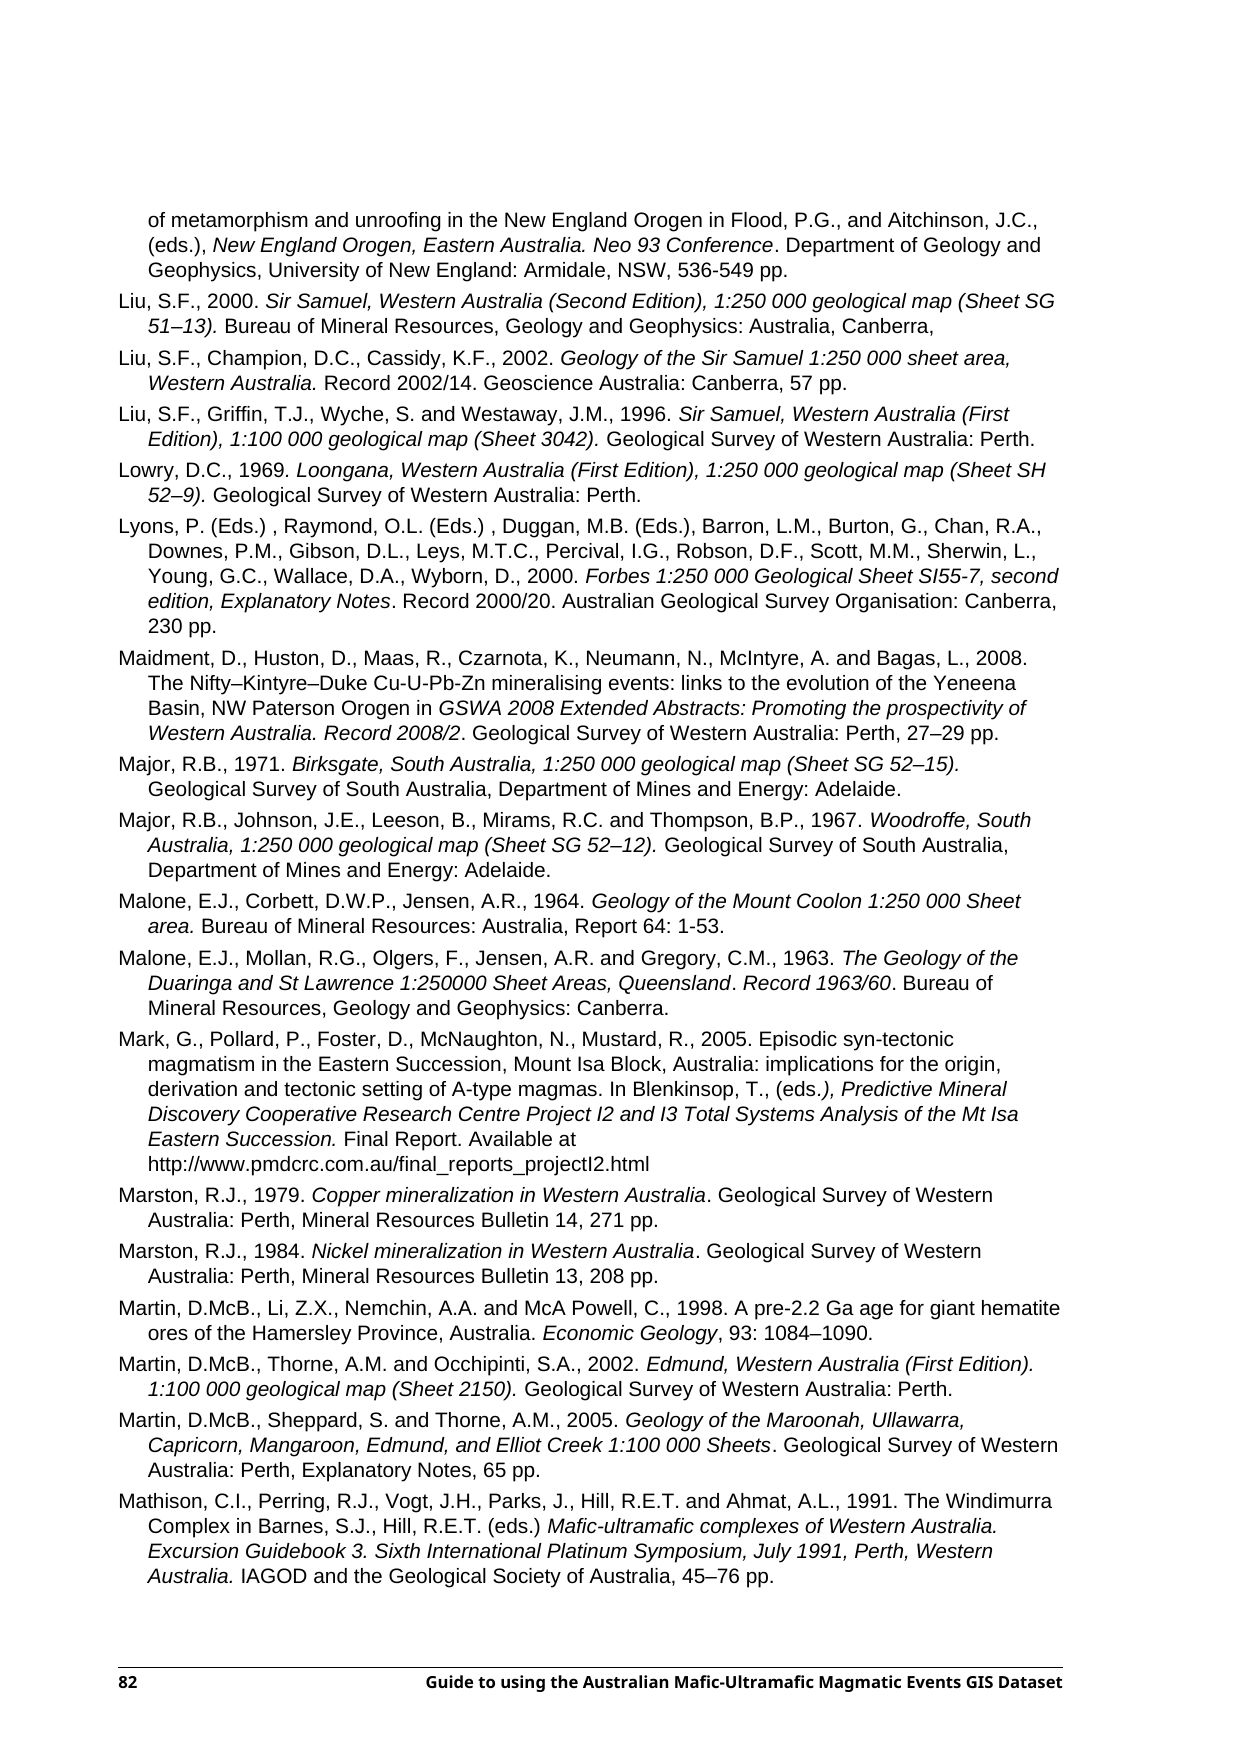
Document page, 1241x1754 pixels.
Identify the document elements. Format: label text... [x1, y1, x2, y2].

text Major, R.B., Johnson, J.E., Leeson, B., Mirams, R.C. and Thompson, B.P., 1967. Woodroffe, South Australia, 1:250 000 geological map (Sheet SG 52–12). Geological Survey of South Australia, Department of Mines and Energy: Adelaide. [118, 807, 1063, 882]
text Liu, S.F., 2000. Sir Samuel, Western Australia (Second Edition), 1:250 000 geological map (Sheet SG 51–13). Bureau of Mineral Resources, Geology and Geophysics: Australia, Canberra, [118, 288, 1063, 338]
text Malone, E.J., Corbett, D.W.P., Jensen, A.R., 1964. Geology of the Mount Coolon 1:250 000 Sheet area. Bureau of Mineral Resources: Australia, Report 64: 1-53. [118, 888, 1063, 938]
text Mathison, C.I., Perring, R.J., Vogt, J.H., Parks, J., Hill, R.E.T. and Ahmat, A.L., 1991. The Windimurra Complex in Barnes, S.J., Hill, R.E.T. (eds.) Mafic-ultramafic complexes of Western Australia. Excursion Guidebook 3. Sixth International Platinum Symposium, July 1991, Perth, Western Australia. IAGOD and the Geological Society of Australia, 45–76 pp. [118, 1488, 1063, 1588]
text Lowry, D.C., 1969. Loongana, Western Australia (First Edition), 1:250 000 geological map (Sheet SH 52–9). Geological Survey of Western Australia: Perth. [118, 457, 1063, 507]
text Lyons, P. (Eds.) , Raymond, O.L. (Eds.) , Duggan, M.B. (Eds.), Barron, L.M., Burton, G., Chan, R.A., Downes, P.M., Gibson, D.L., Leys, M.T.C., Percival, I.G., Robson, D.F., Scott, M.M., Sherwin, L., Young, G.C., Wallace, D.A., Wyborn, D., 2000. Forbes 1:250 000 Geological Sheet SI55-7, second edition, Explanatory Notes. Record 2000/20. Australian Geological Survey Organisation: Canberra, 230 pp. [118, 513, 1063, 638]
text Liu, S.F., Champion, D.C., Cassidy, K.F., 2002. Geology of the Sir Samuel 1:250 000 sheet area, Western Australia. Record 2002/14. Geoscience Australia: Canberra, 57 pp. [118, 344, 1063, 394]
text Mark, G., Pollard, P., Foster, D., McNaughton, N., Mustard, R., 2005. Episodic syn-tectonic magmatism in the Eastern Succession, Mount Isa Block, Australia: implications for the origin, derivation and tectonic setting of A-type magmas. In Blenkinsop, T., (eds.), Predictive Mineral Discovery Cooperative Research Centre Project I2 and I3 Total Systems Analysis of the Mt Isa Eastern Succession. Final Report. Available at http://www.pmdcrc.com.au/final_reports_projectI2.html [118, 1026, 1063, 1176]
text Martin, D.McB., Li, Z.X., Nemchin, A.A. and McA Powell, C., 1998. A pre-2.2 Ga age for giant hematite ores of the Hamersley Province, Australia. Economic Geology, 93: 1084–1090. [118, 1294, 1063, 1344]
text Liu, S.F., Griffin, T.J., Wyche, S. and Westaway, J.M., 1996. Sir Samuel, Western Australia (First Edition), 1:100 000 geological map (Sheet 3042). Geological Survey of Western Australia: Perth. [118, 401, 1063, 451]
text Malone, E.J., Mollan, R.G., Olgers, F., Jensen, A.R. and Gregory, C.M., 1963. The Geology of the Duaringa and St Lawrence 1:250000 Sheet Areas, Queensland. Record 1963/60. Bureau of Mineral Resources, Geology and Geophysics: Canberra. [118, 944, 1063, 1019]
text Martin, D.McB., Thorne, A.M. and Occhipinti, S.A., 2002. Edmund, Western Australia (First Edition). 1:100 000 geological map (Sheet 2150). Geological Survey of Western Australia: Perth. [118, 1351, 1063, 1401]
text Marston, R.J., 1984. Nickel mineralization in Western Australia. Geological Survey of Western Australia: Perth, Mineral Resources Bulletin 13, 208 pp. [118, 1238, 1063, 1288]
text Martin, D.McB., Sheppard, S. and Thorne, A.M., 2005. Geology of the Maroonah, Ullawarra, Capricorn, Mangaroon, Edmund, and Elliot Creek 1:100 000 Sheets. Geological Survey of Western Australia: Perth, Explanatory Notes, 65 pp. [118, 1407, 1063, 1482]
text Major, R.B., 1971. Birksgate, South Australia, 1:250 000 geological map (Sheet SG 52–15). Geological Survey of South Australia, Department of Mines and Energy: Adelaide. [118, 751, 1063, 801]
text Maidment, D., Huston, D., Maas, R., Czarnota, K., Neumann, N., McIntyre, A. and Bagas, L., 2008. The Nifty–Kintyre–Duke Cu-U-Pb-Zn mineralising events: links to the evolution of the Yeneena Basin, NW Paterson Orogen in GSWA 2008 Extended Abstracts: Promoting the prospectivity of Western Australia. Record 2008/2. Geological Survey of Western Australia: Perth, 27–29 pp. [118, 644, 1063, 744]
text Marston, R.J., 1979. Copper mineralization in Western Australia. Geological Survey of Western Australia: Perth, Mineral Resources Bulletin 14, 271 pp. [118, 1182, 1063, 1232]
